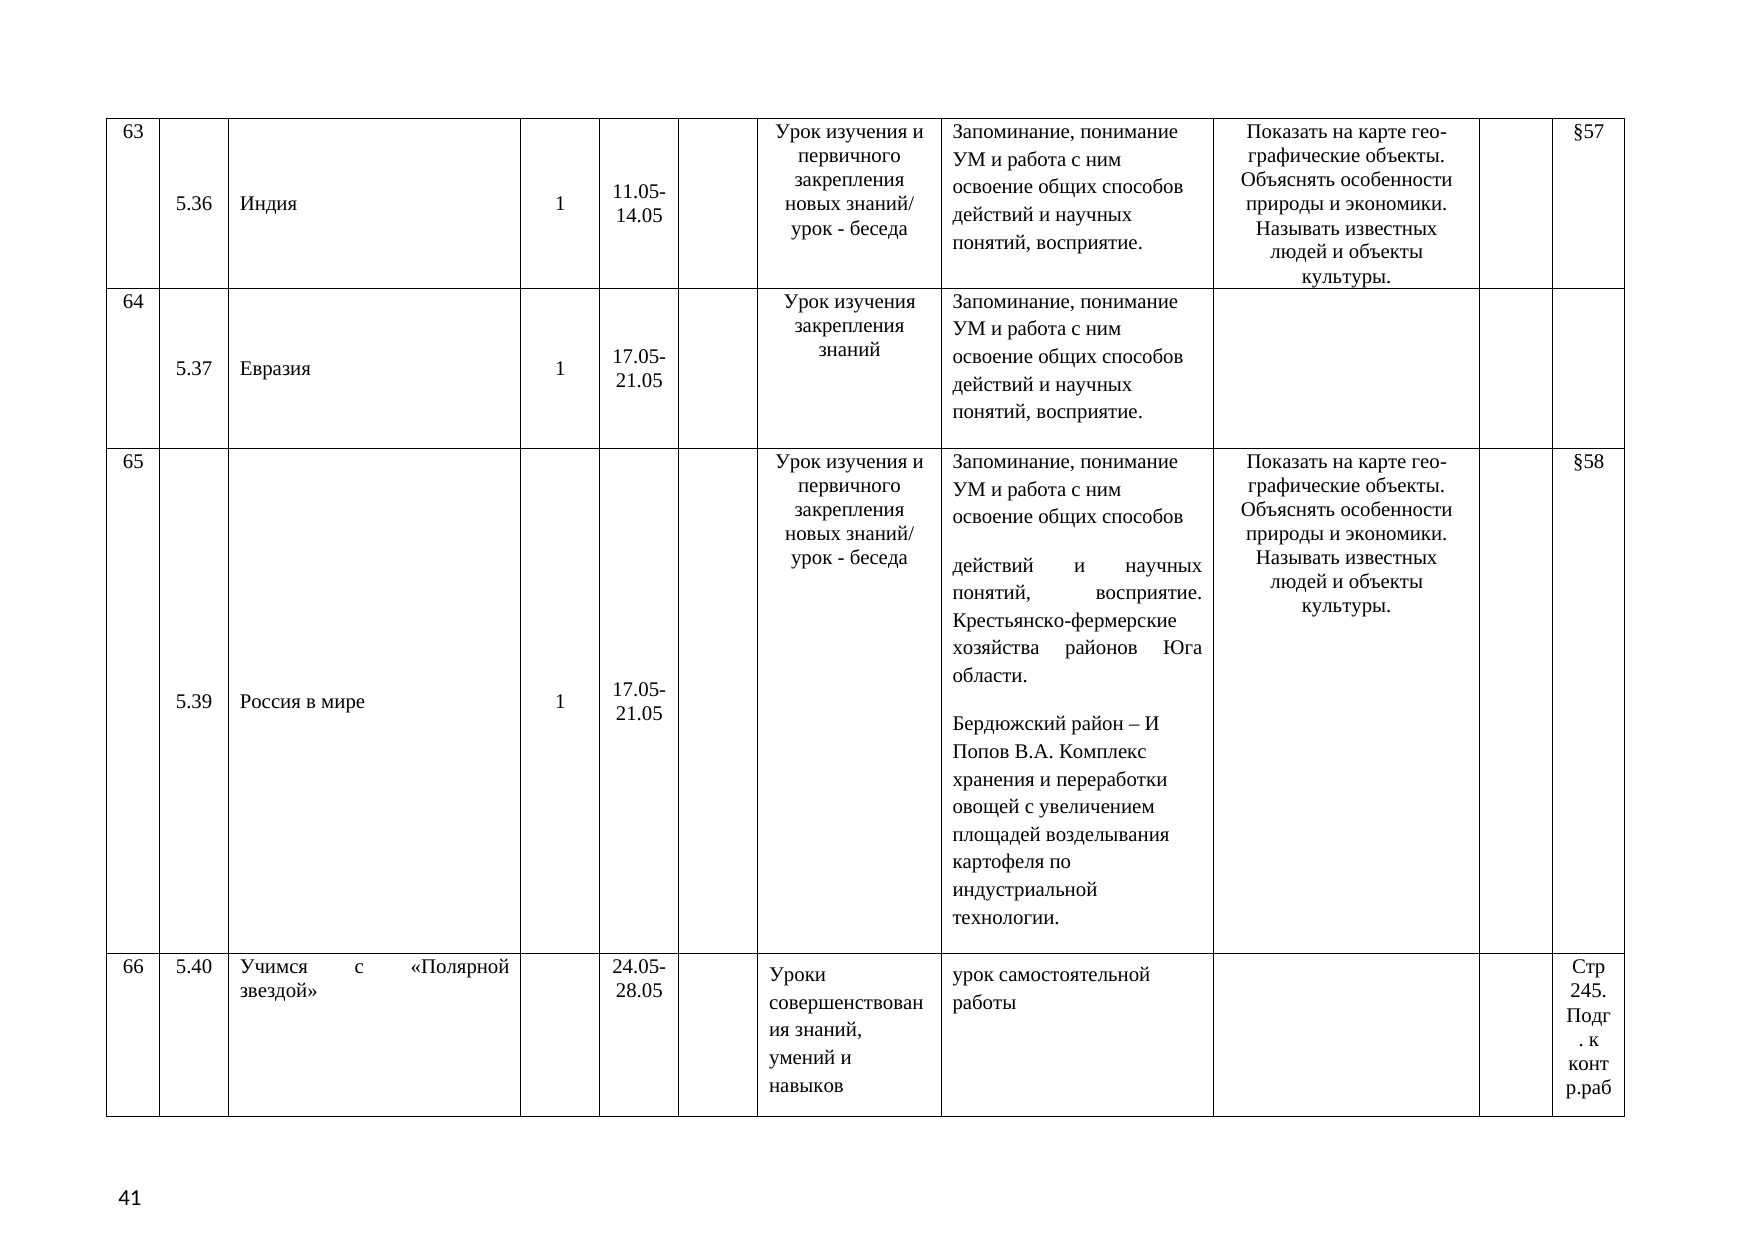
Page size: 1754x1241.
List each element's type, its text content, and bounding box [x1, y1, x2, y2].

table_cell Евразия [229, 289, 520, 448]
table_cell 17.05-21.05 [600, 289, 678, 448]
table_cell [758, 119, 941, 288]
table_cell Запоминание, понимание УМ и работа с ним освоение общих способов действий и научных понятий, восприятие. Крестьянско-фермерские хозяйства районов Юга области. Бердюжский район – И Попов В.А. Комплекс хранения и переработки овощей с увеличением площадей возделывания картофеля по индустриальной технологии. [942, 449, 1213, 953]
table_cell [1480, 289, 1552, 448]
table_cell [521, 954, 599, 1116]
table_cell [1480, 954, 1552, 1116]
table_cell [758, 954, 941, 1116]
table_cell Урок изучения закрепления знаний [758, 289, 941, 448]
table_cell 1 [521, 289, 599, 448]
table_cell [942, 954, 1213, 1116]
table_cell [679, 119, 757, 288]
table_cell 17.05-21.05 [600, 449, 678, 953]
table_cell 5.36 [160, 119, 228, 288]
table_cell [679, 954, 757, 1116]
table_cell [679, 449, 757, 953]
table_cell §58 [1553, 449, 1624, 953]
table_cell 24.05-28.05 [600, 954, 678, 1116]
table_cell [1214, 954, 1479, 1116]
table_cell [1214, 289, 1479, 448]
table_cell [942, 119, 1213, 288]
table_cell 11.05-14.05 [600, 119, 678, 288]
table_cell Урок изучения и первичного закрепления новых знаний/ урок - беседа [758, 449, 941, 953]
table_cell Индия [229, 119, 520, 288]
table_cell [1480, 119, 1552, 288]
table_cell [1214, 119, 1479, 288]
table_cell 64 [107, 289, 159, 448]
table_cell 5.40 [160, 954, 228, 1116]
table_cell [679, 289, 757, 448]
table_cell [1553, 289, 1624, 448]
table_cell [1480, 449, 1552, 953]
table_cell 1 [521, 119, 599, 288]
table_cell Россия в мире [229, 449, 520, 953]
table_cell 5.39 [160, 449, 228, 953]
table_cell 66 [107, 954, 159, 1116]
table_cell Запоминание, понимание УМ и работа с ним освоение общих способов действий и научных понятий, восприятие. [942, 289, 1213, 448]
table_cell 63 [107, 119, 159, 288]
table_cell 1 [521, 449, 599, 953]
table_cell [1553, 954, 1624, 1116]
table_cell 65 [107, 449, 159, 953]
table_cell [229, 954, 520, 1116]
table_cell §57 [1553, 119, 1624, 288]
table_cell Показать на карте географические объекты. Объяснять особенности природы и экономики. Называть известных людей и объекты культуры. [1214, 449, 1479, 953]
table_cell 5.37 [160, 289, 228, 448]
